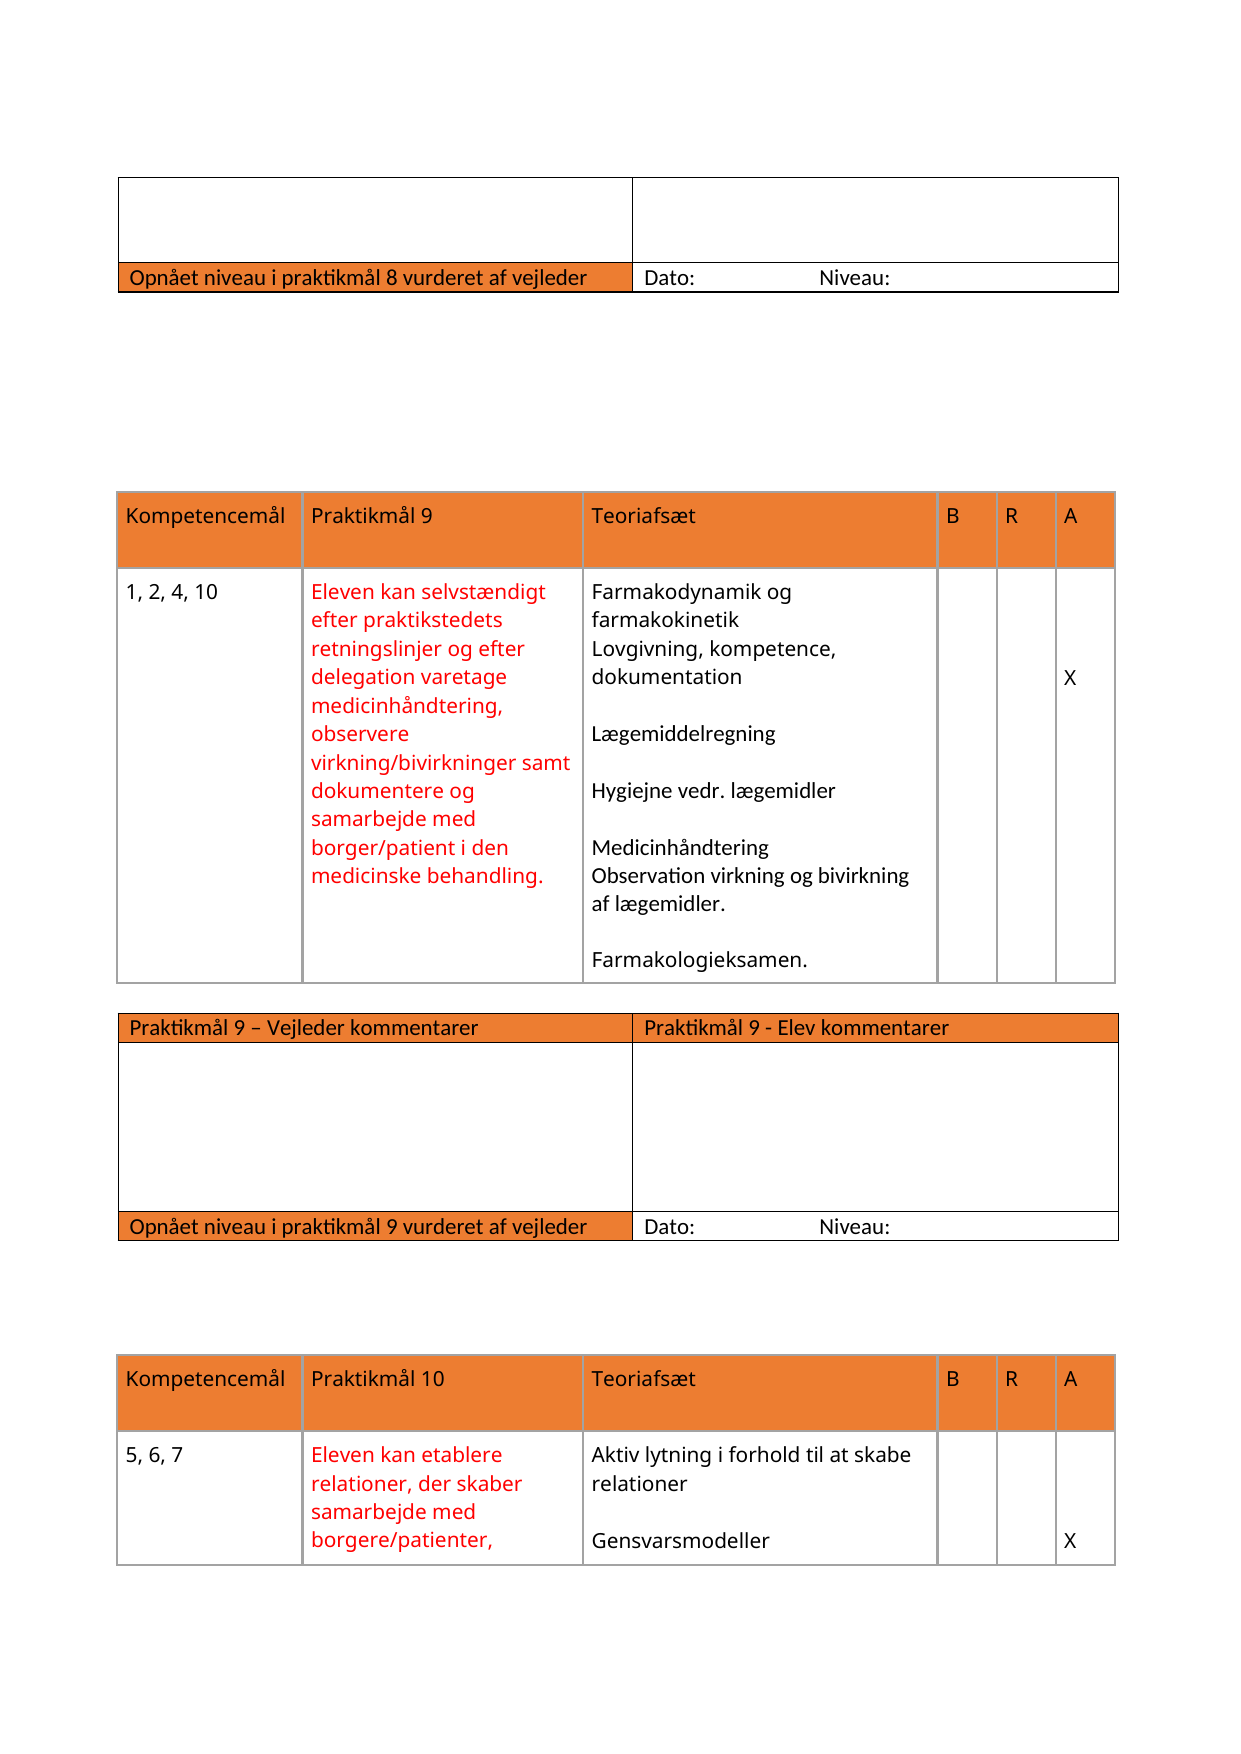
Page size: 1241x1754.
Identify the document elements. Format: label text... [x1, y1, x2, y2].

table_cell 5, 6, 7 [118, 1432, 301, 1563]
table_cell Opnået niveau i praktikmål 8 vurderet af vejleder [119, 263, 632, 291]
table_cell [304, 1432, 582, 1563]
table_cell [939, 1432, 996, 1563]
table_cell [998, 569, 1055, 982]
table_header R [998, 1356, 1055, 1430]
table_cell Opnået niveau i praktikmål 9 vurderet af vejleder [119, 1212, 632, 1240]
table_header A [1057, 1356, 1114, 1430]
table_header Praktikmål 10 [304, 1356, 582, 1430]
table_header Teoriafsæt [584, 493, 936, 567]
table_header A [1057, 493, 1114, 567]
table_cell X [1057, 569, 1114, 982]
table_cell Eleven kan selvstændigt efter praktikstedets retningslinjer og efter delegation varetage medicinhåndtering, observere virkning/bivirkninger samt dokumentere og samarbejde med borger/patient i den medicinske behandling. [304, 569, 582, 982]
table_cell Dato: Niveau: [633, 1212, 1118, 1240]
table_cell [584, 1432, 936, 1563]
table_cell [998, 1432, 1055, 1563]
table_header R [998, 493, 1055, 567]
table_header Praktikmål 9 [304, 493, 582, 567]
table_header Praktikmål 9 - Elev kommentarer [633, 1014, 1118, 1042]
table_header Praktikmål 9 – Vejleder kommentarer [119, 1014, 632, 1042]
table_header Kompetencemål [118, 493, 301, 567]
table_cell Farmakodynamik og farmakokinetik Lovgivning, kompetence, dokumentation Lægemiddelregning Hygiejne vedr. lægemidler Medicinhåndtering Observation virkning og bivirkning af lægemidler. Farmakologieksamen. [584, 569, 936, 982]
table_cell X [1057, 1432, 1114, 1563]
table_header B [939, 1356, 996, 1430]
table_cell [939, 569, 996, 982]
table_cell [119, 1043, 632, 1211]
table_header Teoriafsæt [584, 1356, 936, 1430]
table_header Kompetencemål [118, 1356, 301, 1430]
table_cell [119, 178, 632, 262]
table_cell [633, 178, 1118, 262]
table_cell 1, 2, 4, 10 [118, 569, 301, 982]
table_cell [633, 1043, 1118, 1211]
table_header B [939, 493, 996, 567]
table_cell Dato: Niveau: [633, 263, 1118, 291]
